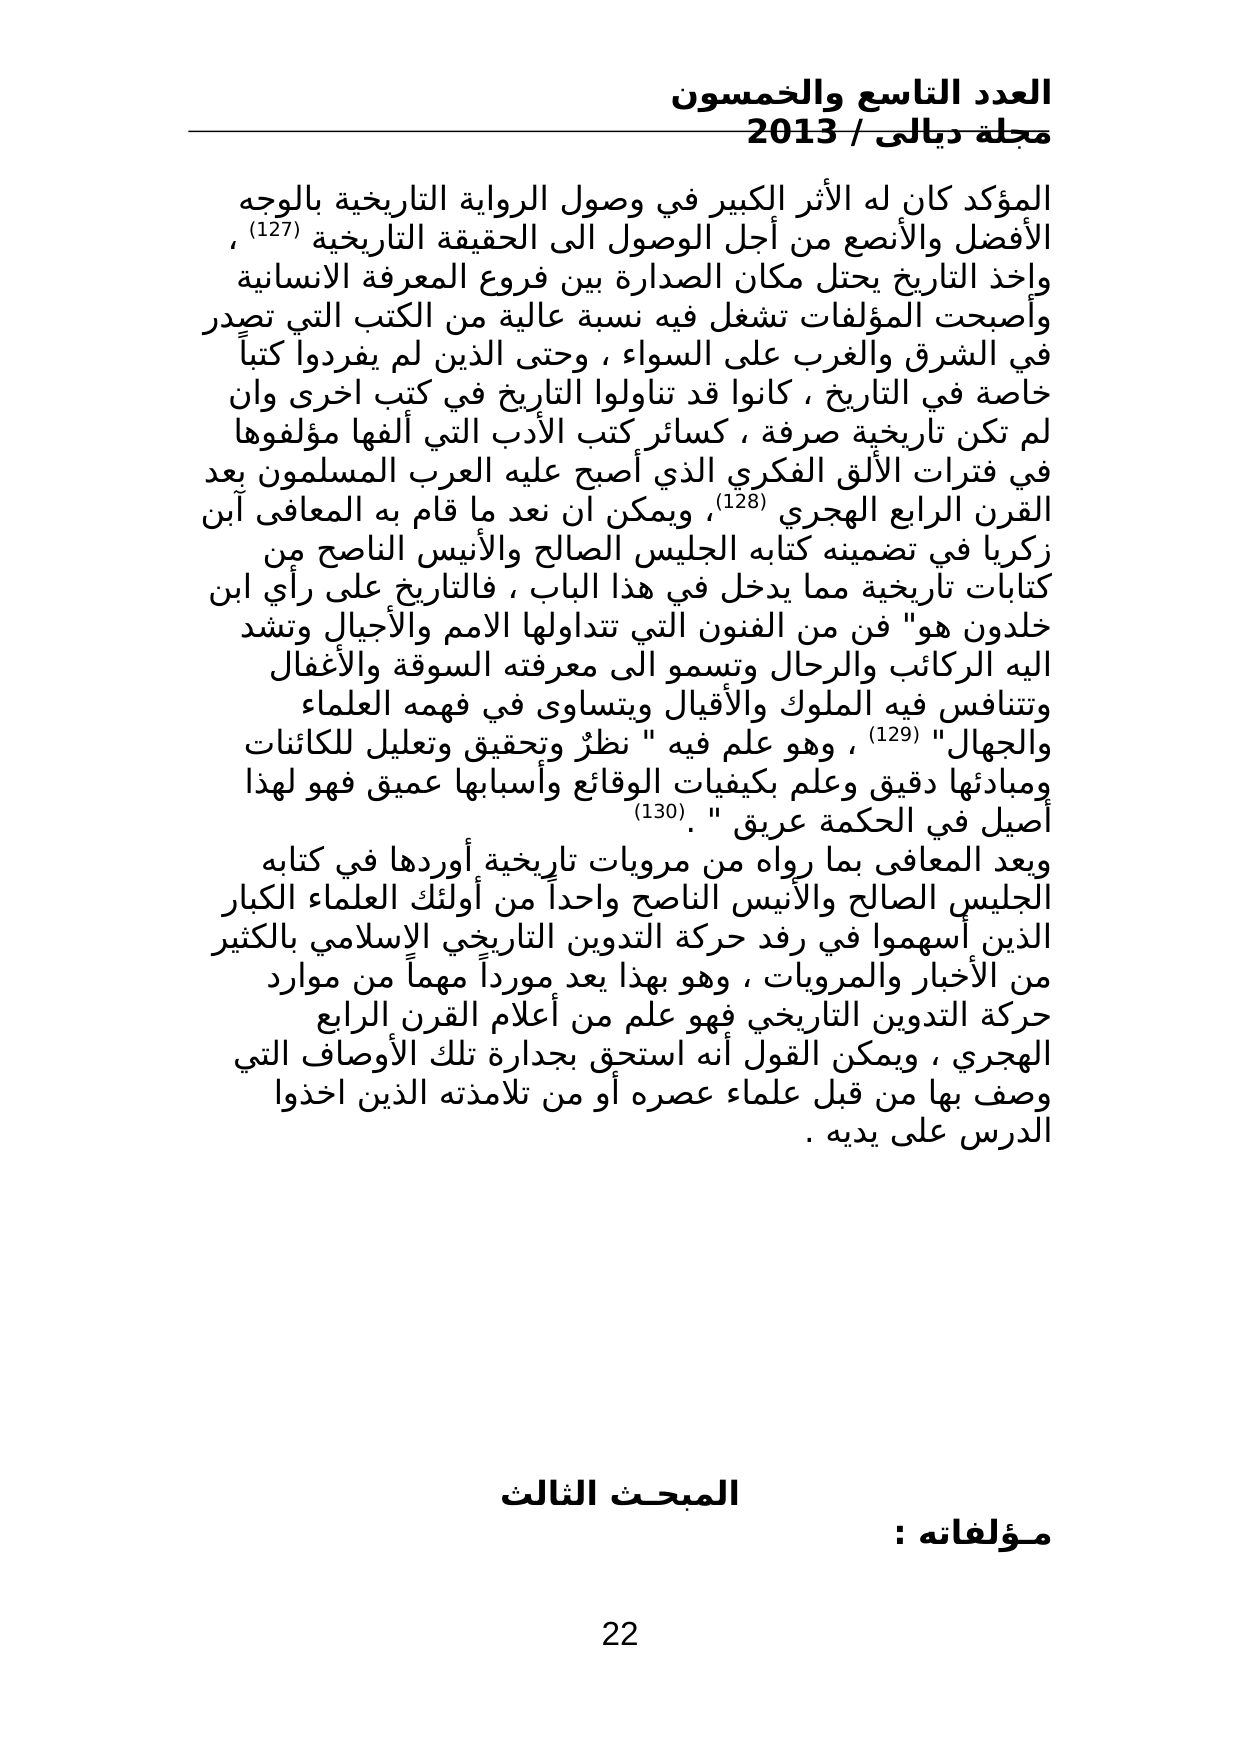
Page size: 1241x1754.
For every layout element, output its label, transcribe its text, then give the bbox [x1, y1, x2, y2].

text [187, 179, 1053, 840]
text مـؤلفاته : [187, 1513, 1053, 1552]
text ويعد المعافى بما رواه من مرويات تاريخية أوردها في كتابه الجليس الصالح والأنيس الناصح واحداً من أولئك العلماء الكبار الذين أسهموا في رفد حركة التدوين التاريخي الاسلامي بالكثير من الأخبار والمرويات ، وهو بهذا يعد مورداً مهماً من موارد حركة التدوين التاريخي فهو علم من أعلام القرن الرابع الهجري ، ويمكن القول أنه استحق بجدارة تلك الأوصاف التي وصف بها من قبل علماء عصره أو من تلامذته الذين اخذوا الدرس على يديه . [187, 840, 1053, 1151]
text المبحـث الثالث [187, 1474, 1053, 1513]
